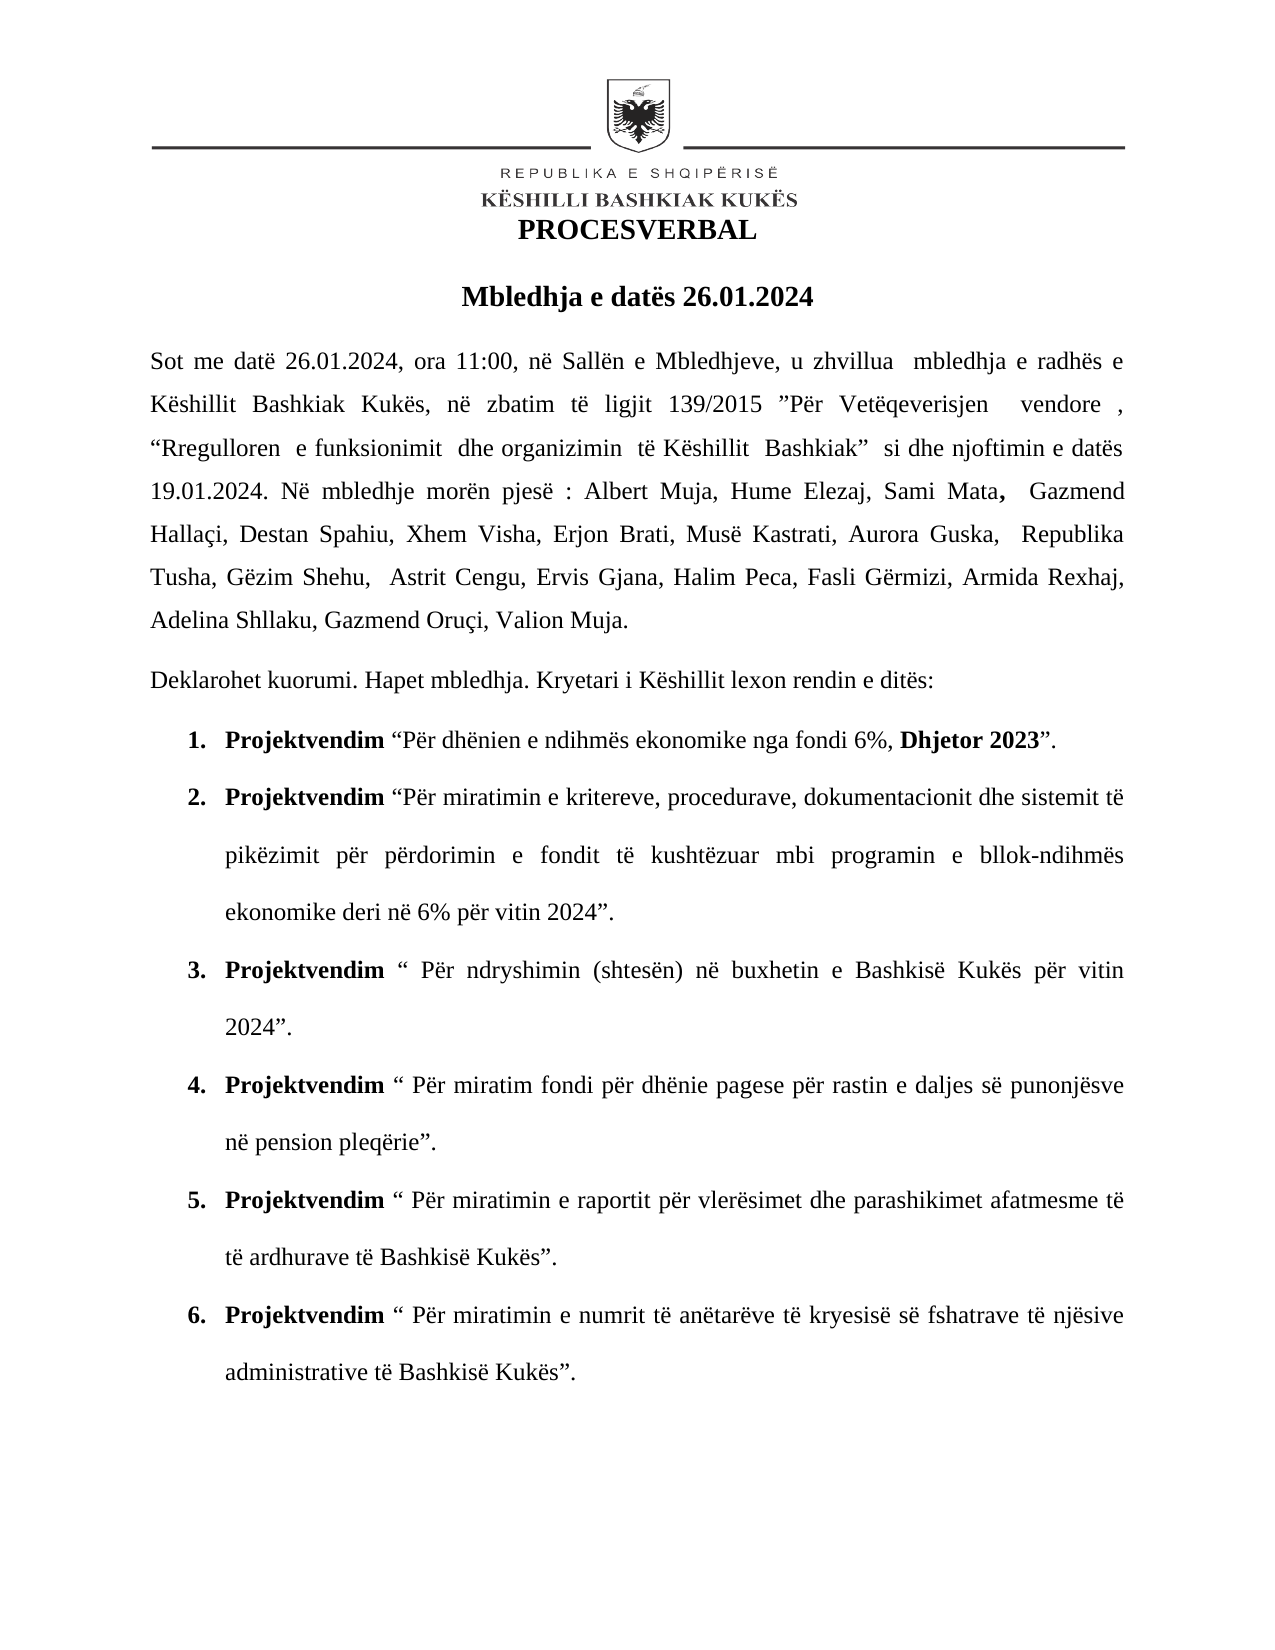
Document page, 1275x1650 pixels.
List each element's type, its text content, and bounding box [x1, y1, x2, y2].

text Sot me datë 26.01.2024, ora 11:00, në Sallën e Mbledhjeve, u zhvillua mbledhja e radhës e Këshillit Bashkiak Kukës, në zbatim të ligjit 139/2015 ”Për Vetëqeverisjen vendore , “Rregulloren e funksionimit dhe organizimin të Këshillit Bashkiak” si dhe njoftimin e datës 19.01.2024. Në mbledhje morën pjesë : Albert Muja, Hume Elezaj, Sami Mata, Gazmend Hallaçi, Destan Spahiu, Xhem Visha, Erjon Brati, Musë Kastrati, Aurora Guska, Republika Tusha, Gëzim Shehu, Astrit Cengu, Ervis Gjana, Halim Peca, Fasli Gërmizi, Armida Rexhaj, Adelina Shllaku, Gazmend Oruçi, Valion Muja. [150, 346, 1125, 634]
list Projektvendim “ Për ndryshimin (shtesën) në buxhetin e Bashkisë Kukës për vitin 2024”. [187, 955, 1125, 1041]
list Projektvendim “ Për miratim fondi për dhënie pagese për rastin e daljes së punonjësve në pension pleqërie”. [187, 1070, 1125, 1156]
picture [150, 75, 1125, 213]
text Deklarohet kuorumi. Hapet mbledhja. Kryetari i Këshillit lexon rendin e ditës: [150, 665, 1125, 694]
list Projektvendim “Për miratimin e kritereve, procedurave, dokumentacionit dhe sistemit të pikëzimit për përdorimin e fondit të kushtëzuar mbi programin e bllok-ndihmës ekonomike deri në 6% për vitin 2024”. [187, 782, 1125, 926]
list Projektvendim “ Për miratimin e raportit për vlerësimet dhe parashikimet afatmesme të të ardhurave të Bashkisë Kukës”. [187, 1185, 1125, 1271]
list Projektvendim “Për dhënien e ndihmës ekonomike nga fondi 6%, Dhjetor 2023”. [187, 725, 1125, 753]
text PROCESVERBAL [150, 213, 1125, 246]
text Mbledhja e datës 26.01.2024 [150, 279, 1125, 313]
list Projektvendim “ Për miratimin e numrit të anëtarëve të kryesisë së fshatrave të njësive administrative të Bashkisë Kukës”. [187, 1300, 1125, 1386]
